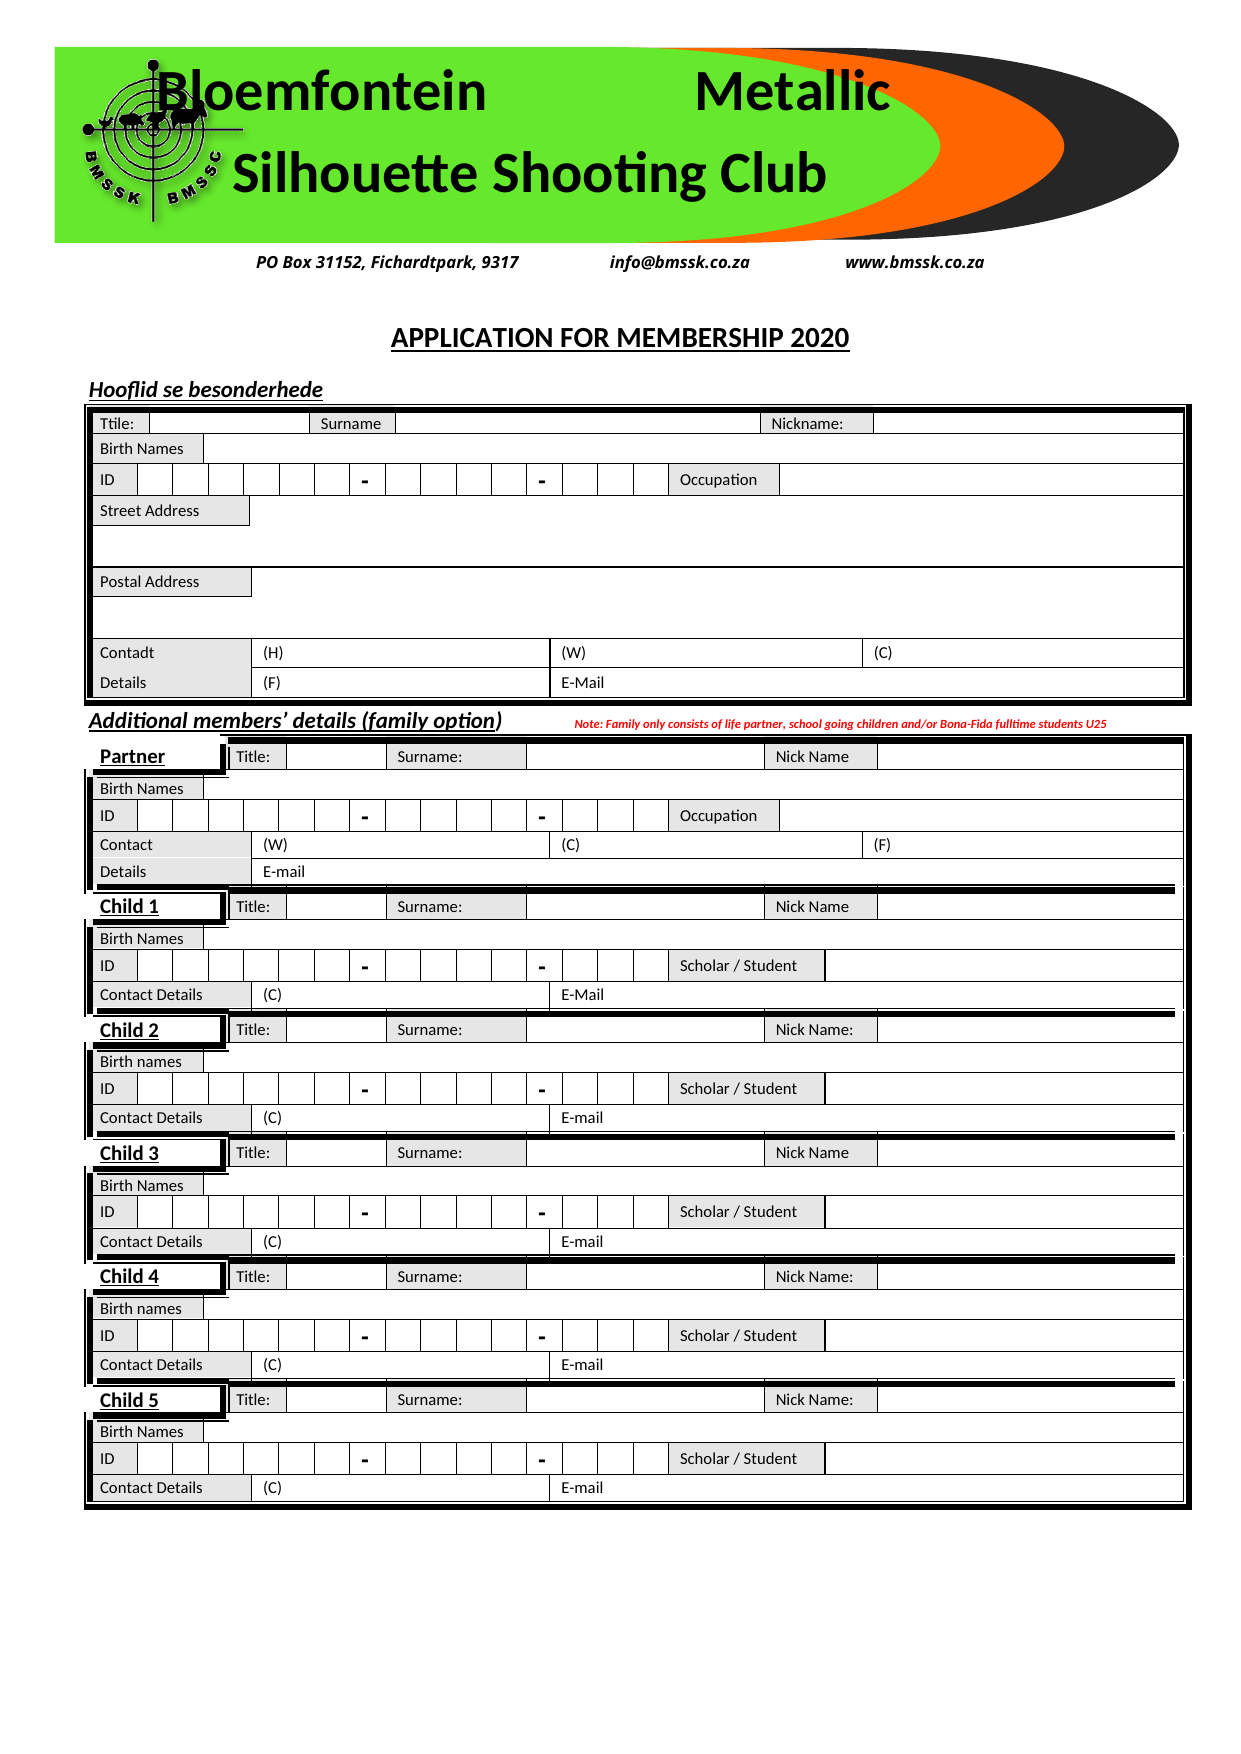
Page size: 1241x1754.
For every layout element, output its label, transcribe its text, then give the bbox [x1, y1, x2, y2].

table_cell [527, 1017, 764, 1042]
table_cell [204, 1167, 1183, 1195]
table_cell - [527, 464, 562, 495]
table_cell [826, 1320, 1183, 1351]
table_cell - [527, 950, 562, 981]
table_cell [315, 950, 349, 981]
table_cell [209, 1196, 243, 1227]
text APPLICATION FOR MEMBERSHIP 2020 [89, 319, 1152, 355]
table_cell [244, 800, 278, 831]
table_cell Title: [230, 1017, 286, 1042]
table_cell [204, 434, 1183, 463]
picture [241, 160, 247, 169]
table_cell [301, 1475, 549, 1501]
table_cell - [350, 800, 385, 831]
table_cell Child 3 [89, 1131, 225, 1166]
table_cell [563, 1073, 597, 1104]
table_cell [563, 950, 597, 981]
table_cell [244, 1196, 278, 1227]
table_cell [138, 800, 172, 831]
table_cell Child 5 [89, 1378, 225, 1412]
table_cell [138, 1443, 172, 1474]
table_cell ID [93, 1320, 137, 1351]
table_cell [244, 464, 279, 495]
table_cell Scholar / Student [669, 1443, 824, 1474]
table_cell [492, 1196, 526, 1227]
table_cell [626, 639, 862, 667]
table_header Nick Name [765, 744, 877, 769]
table_cell [250, 496, 1183, 525]
table_cell (C) [252, 1352, 301, 1377]
table_cell [780, 464, 1183, 495]
table_cell [421, 950, 456, 981]
table_cell [209, 1443, 243, 1474]
table_cell Birth Names [89, 1412, 203, 1442]
table_cell Birth Names [89, 1166, 203, 1195]
table_cell [492, 1320, 526, 1351]
table_cell Nick Name: [765, 1017, 877, 1042]
table_cell [457, 1320, 491, 1351]
table_cell [173, 1320, 208, 1351]
table_cell [598, 950, 633, 981]
table_cell [204, 920, 1183, 948]
table_cell [138, 950, 172, 981]
table_cell [878, 884, 1186, 919]
table_cell [826, 1196, 1183, 1227]
table_cell Contact Details [93, 1352, 251, 1377]
table_cell [598, 800, 633, 831]
table_cell E-Mail [551, 668, 626, 697]
table_cell [204, 1290, 1183, 1318]
table_cell [204, 1413, 1183, 1442]
text PO Box 31152, Fichardtpark, 9317 info@bmssk.co.za www.bmssk.co.za [89, 251, 1152, 274]
table_cell (C) [863, 639, 914, 667]
table_cell [386, 1443, 420, 1474]
table_cell Surname: [387, 1017, 526, 1042]
table_cell [386, 1320, 420, 1351]
table_cell [279, 1320, 314, 1351]
table_cell [527, 1140, 764, 1166]
table_cell Title: [230, 894, 286, 919]
table_cell [244, 1443, 278, 1474]
table_cell [914, 832, 1183, 857]
table_cell Birth names [89, 1289, 203, 1318]
table_cell [421, 800, 456, 831]
table_cell [492, 464, 526, 495]
table_header [874, 413, 1183, 433]
table_cell [315, 800, 349, 831]
table_cell [878, 1254, 1186, 1289]
table_cell [138, 464, 172, 495]
table_cell (W) [252, 832, 301, 857]
table_cell Scholar / Student [669, 1073, 824, 1104]
table_cell [209, 464, 243, 495]
table_cell [386, 800, 420, 831]
table_cell [280, 464, 314, 495]
table_cell [315, 1073, 349, 1104]
table_cell (C) [252, 1475, 301, 1501]
table_header [878, 744, 1183, 769]
table_cell Birth names [89, 1042, 203, 1072]
table_cell [386, 464, 420, 495]
table_cell [421, 1443, 456, 1474]
table_cell Postal Address [93, 568, 251, 596]
table_cell (C) [252, 982, 301, 1007]
table_cell [209, 800, 243, 831]
table_cell Contact [93, 832, 251, 857]
table_header Title: [225, 736, 286, 769]
table_cell [209, 1073, 243, 1104]
table_header Ttile: [93, 413, 149, 433]
table_cell [315, 1196, 349, 1227]
table_cell ID [93, 1073, 137, 1104]
table_cell [301, 832, 549, 857]
table_cell Child 4 [89, 1254, 225, 1289]
text Additional members’ details (family option) Note: Family only consists of life partner, school going children and/or Bona-Fida fulltime students U25 [89, 706, 1152, 734]
table_cell [878, 1131, 1186, 1166]
table_cell Occupation [669, 800, 779, 831]
table_cell [878, 1378, 1186, 1412]
table_cell Contact Details [93, 982, 251, 1007]
table_cell [625, 832, 862, 857]
table_cell - [350, 1073, 385, 1104]
table_cell [457, 950, 491, 981]
table_cell [598, 1196, 633, 1227]
table_cell Birth Names [93, 434, 203, 463]
table_cell [563, 800, 597, 831]
table_cell [598, 1073, 633, 1104]
table_cell (C) [550, 832, 625, 857]
table_header [150, 413, 309, 433]
table_cell [173, 464, 208, 495]
table_cell E-mail [550, 1229, 625, 1254]
table_cell E-mail [550, 1105, 625, 1131]
table_cell [421, 1073, 456, 1104]
table_cell [386, 1073, 420, 1104]
table_cell ID [93, 1196, 137, 1227]
table_cell Street Address [93, 496, 249, 525]
table_cell [279, 800, 314, 831]
table_cell [287, 894, 386, 919]
table_cell [915, 639, 1183, 667]
text Hooflid se besonderhede [89, 376, 1152, 403]
table_cell [204, 1043, 1183, 1072]
table_cell Nick Name: [765, 1387, 877, 1412]
table_cell [93, 525, 1183, 566]
table_header [287, 744, 386, 769]
table_cell Surname: [387, 1264, 526, 1289]
table_cell [634, 1443, 668, 1474]
table_cell E-mail [550, 1352, 625, 1377]
table_cell [301, 639, 549, 667]
table_cell [492, 800, 526, 831]
table_cell [563, 464, 597, 495]
table_cell ID [93, 950, 137, 981]
table_cell [598, 1320, 633, 1351]
table_cell [878, 1008, 1186, 1042]
table_cell [279, 1196, 314, 1227]
table_cell [327, 859, 1183, 884]
table_cell [244, 1320, 278, 1351]
table_cell [173, 800, 208, 831]
table_cell (C) [252, 1229, 301, 1254]
table_cell Scholar / Student [669, 950, 824, 981]
table_cell [492, 1073, 526, 1104]
table_cell [287, 1140, 386, 1166]
table_cell [492, 1443, 526, 1474]
table_cell [457, 1443, 491, 1474]
table_cell Occupation [669, 464, 779, 495]
table_cell [527, 894, 764, 919]
table_cell (F) [863, 832, 914, 857]
table_cell (C) [252, 1105, 301, 1131]
table_cell [244, 1073, 278, 1104]
table_cell [457, 800, 491, 831]
table_cell [209, 1320, 243, 1351]
table_cell [457, 1196, 491, 1227]
table_cell E-Mail [550, 982, 625, 1007]
table_cell - [350, 464, 385, 495]
table_cell [279, 1073, 314, 1104]
table_cell Title: [230, 1140, 286, 1166]
picture [79, 54, 247, 225]
table_cell [563, 1196, 597, 1227]
table_cell Contact Details [93, 1105, 251, 1131]
table_cell Contact Details [93, 1229, 251, 1254]
table_cell Nick Name: [765, 1264, 877, 1289]
table_cell Details [93, 667, 251, 697]
table_cell [252, 568, 1183, 596]
table_cell [527, 1264, 764, 1289]
table_cell [386, 1196, 420, 1227]
table_cell Birth Names [89, 919, 203, 948]
table_header Surname [310, 413, 395, 433]
table_cell Surname: [387, 1140, 526, 1166]
table_cell Title: [230, 1387, 286, 1412]
table_cell (W) [551, 639, 626, 667]
table_header Surname: [387, 744, 526, 769]
table_cell - [350, 1443, 385, 1474]
table_cell [209, 950, 243, 981]
table_cell [301, 1105, 549, 1131]
table_cell Nick Name [765, 894, 877, 919]
table_cell [301, 1352, 549, 1377]
table_cell [625, 1229, 1183, 1254]
table_cell Nick Name [765, 1140, 877, 1166]
table_cell [625, 982, 1183, 1007]
table_cell ID [93, 464, 137, 495]
table_cell Contact Details [93, 1475, 251, 1501]
table_cell Details [93, 858, 251, 884]
table_cell Surname: [387, 894, 526, 919]
table_cell Surname: [387, 1387, 526, 1412]
table_cell Birth Names [89, 769, 203, 799]
table_cell [634, 464, 668, 495]
table_cell [173, 1443, 208, 1474]
table_cell E-mail [252, 859, 327, 884]
table_cell - [527, 1443, 562, 1474]
table_cell [457, 1073, 491, 1104]
table_cell ID [93, 1443, 137, 1474]
table_cell Scholar / Student [669, 1320, 824, 1351]
table_cell ID [93, 800, 137, 831]
table_cell Scholar / Student [669, 1196, 824, 1227]
table_cell [287, 1017, 386, 1042]
table_cell [625, 1352, 1183, 1377]
table_cell [634, 1320, 668, 1351]
table_cell [301, 668, 549, 697]
table_cell [138, 1073, 172, 1104]
table_cell Child 2 [89, 1008, 225, 1042]
table_cell [527, 1387, 764, 1412]
table_cell [386, 950, 420, 981]
table_cell [457, 464, 491, 495]
table_cell - [527, 1320, 562, 1351]
table_cell - [527, 1196, 562, 1227]
table_cell [301, 982, 549, 1007]
table_cell [173, 1196, 208, 1227]
table_cell [138, 1320, 172, 1351]
table_cell - [350, 950, 385, 981]
table_cell E-mail [550, 1475, 625, 1501]
table_cell [625, 1105, 1183, 1131]
table_cell (F) [252, 668, 301, 697]
table_cell - [527, 1073, 562, 1104]
table_cell [780, 800, 1183, 831]
table_cell Title: [230, 1264, 286, 1289]
table_cell [315, 464, 349, 495]
table_cell [279, 950, 314, 981]
table_cell [634, 800, 668, 831]
table_cell [204, 770, 1183, 799]
table_cell [93, 596, 1183, 638]
table_cell [563, 1443, 597, 1474]
table_cell [287, 1387, 386, 1412]
table_cell [625, 1475, 1183, 1501]
table_cell [598, 464, 633, 495]
table_cell [287, 1264, 386, 1289]
table_cell [244, 950, 278, 981]
table_cell [301, 1229, 549, 1254]
table_cell [173, 1073, 208, 1104]
table_cell Contadt [93, 639, 251, 667]
table_cell [421, 1196, 456, 1227]
table_cell - [350, 1196, 385, 1227]
table_cell [634, 1073, 668, 1104]
table_cell [315, 1443, 349, 1474]
table_cell [315, 1320, 349, 1351]
table_cell (H) [252, 639, 301, 667]
table_cell [279, 1443, 314, 1474]
table_cell - [527, 800, 562, 831]
table_cell [421, 464, 456, 495]
table_cell Child 1 [89, 884, 225, 919]
table_cell [826, 1073, 1183, 1104]
table_cell [173, 950, 208, 981]
table_header [527, 744, 764, 769]
table_cell [826, 1443, 1183, 1474]
table_cell [563, 1320, 597, 1351]
table_header Partner [89, 734, 225, 769]
table_cell [598, 1443, 633, 1474]
table_cell [138, 1196, 172, 1227]
table_cell [634, 1196, 668, 1227]
table_header Nickname: [761, 413, 873, 433]
table_header [396, 413, 760, 433]
table_cell [421, 1320, 456, 1351]
table_cell [492, 950, 526, 981]
table_cell - [350, 1320, 385, 1351]
table_cell [634, 950, 668, 981]
table_cell [826, 950, 1183, 981]
table_cell [626, 668, 1183, 697]
